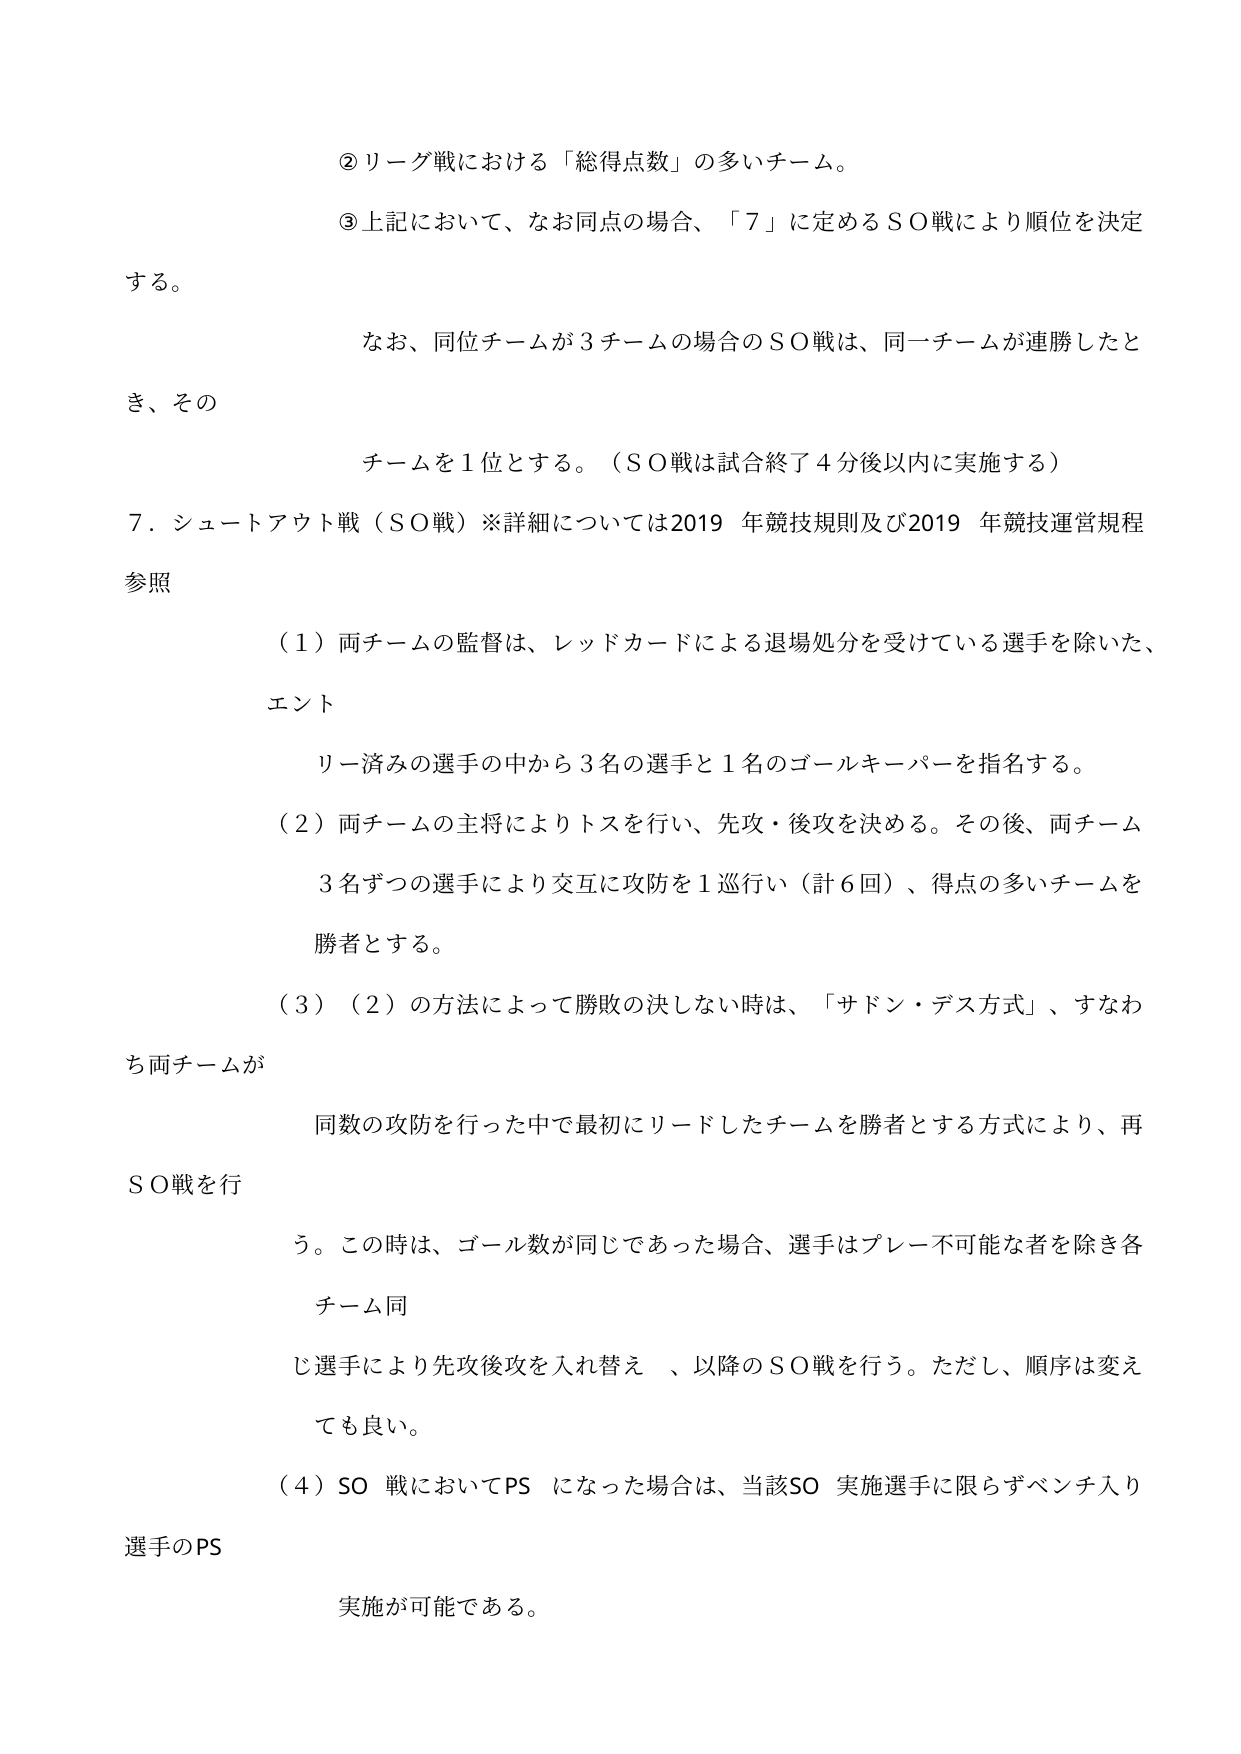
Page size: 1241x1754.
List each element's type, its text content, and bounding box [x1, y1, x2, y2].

text （３）（２）の方法によって勝敗の決しない時は、「サドン・デス方式」、すなわち両チームが [124, 973, 1145, 1093]
text なお、同位チームが３チームの場合のＳＯ戦は、同一チームが連勝したとき、その [124, 311, 1145, 431]
text チームを１位とする。（ＳＯ戦は試合終了４分後以内に実施する） [124, 431, 1145, 491]
text （１）両チームの監督は、レッドカードによる退場処分を受けている選手を除いた、エント [258, 612, 1145, 732]
text ②リーグ戦における「総得点数」の多いチーム。 [124, 130, 1145, 190]
text ③上記において、なお同点の場合、「７」に定めるＳＯ戦により順位を決定する。 [124, 190, 1145, 311]
text 実施が可能である。 [258, 1575, 1145, 1635]
text （４）SO戦においてPSになった場合は、当該SO実施選手に限らずベンチ入り選手のPS [124, 1455, 1145, 1575]
text 同数の攻防を行った中で最初にリードしたチームを勝者とする方式により、再ＳＯ戦を行 [124, 1093, 1145, 1214]
text ７．シュートアウト戦（ＳＯ戦）※詳細については2019年競技規則及び2019年競技運営規程参照 [124, 491, 1145, 612]
text リー済みの選手の中から３名の選手と１名のゴールキーパーを指名する。 [258, 732, 1145, 792]
text う。この時は、ゴール数が同じであった場合、選手はプレー不可能な者を除き各チーム同 [289, 1214, 1145, 1334]
text じ選手により先攻後攻を入れ替え、以降のＳＯ戦を行う。ただし、順序は変えても良い。 [289, 1334, 1145, 1455]
text （２）両チームの主将によりトスを行い、先攻・後攻を決める。その後、両チーム３名ずつの選手により交互に攻防を１巡行い（計６回）、得点の多いチームを勝者とする。 [258, 792, 1145, 973]
